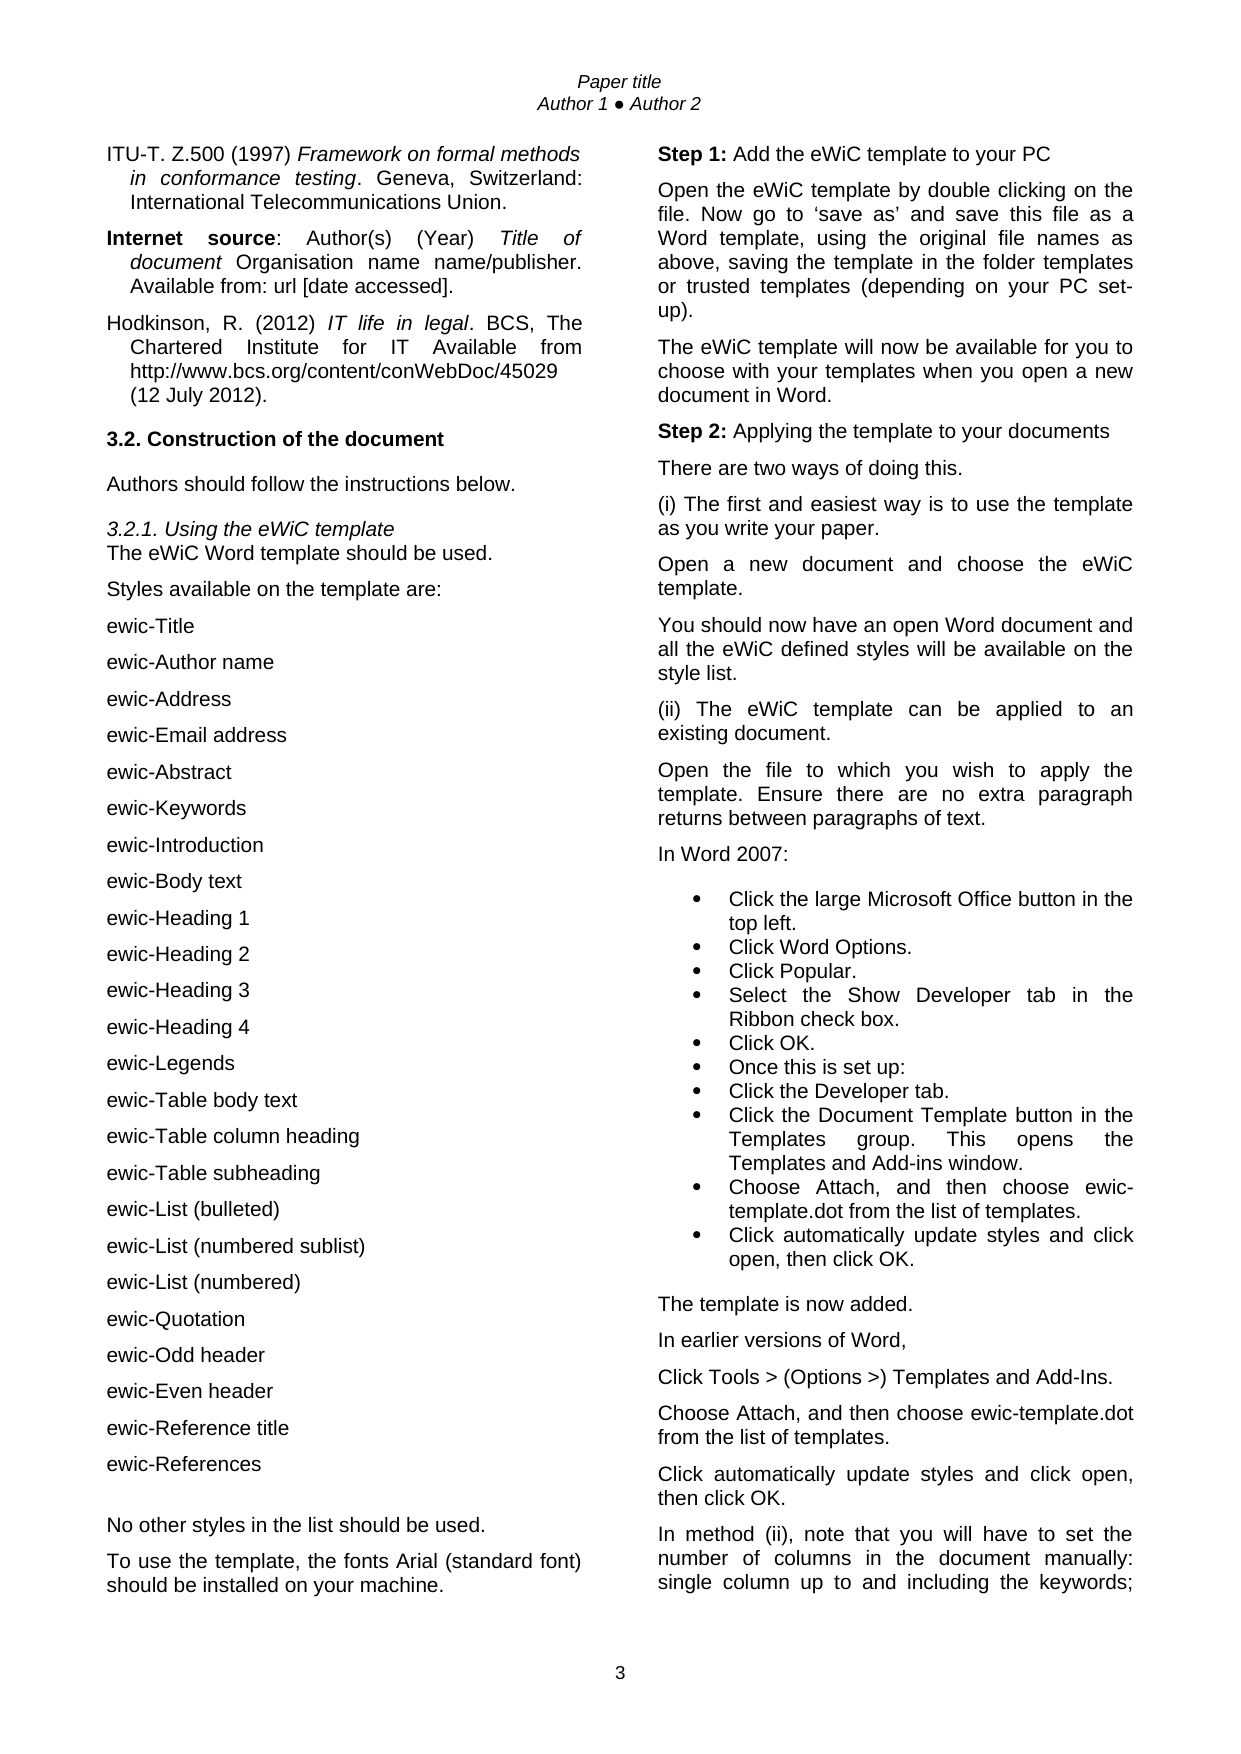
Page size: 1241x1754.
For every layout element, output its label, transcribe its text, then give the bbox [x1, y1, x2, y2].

text ewic-Heading 2 [106, 942, 583, 966]
text You should now have an open Word document and all the eWiC defined styles will be available on the style list. [658, 613, 1134, 684]
text ewic-Title [106, 614, 583, 638]
list Choose Attach, and then choose ewic-template.dot from the list of templates. [693, 1175, 1134, 1223]
text ewic-Heading 3 [106, 978, 583, 1002]
list Click the Developer tab. [693, 1079, 1134, 1103]
text Step 2: Applying the template to your documents [658, 419, 1134, 443]
text Click Tools > (Options >) Templates and Add-Ins. [658, 1365, 1134, 1389]
text To use the template, the fonts Arial (standard font) should be installed on your machine. [106, 1549, 583, 1597]
text Choose Attach, and then choose ewic-template.dot from the list of templates. [658, 1401, 1134, 1449]
text ewic-Table subheading [106, 1161, 583, 1184]
list Click automatically update styles and click open, then click OK. [693, 1223, 1134, 1271]
text ewic-Reference title [106, 1416, 583, 1440]
list Click the large Microsoft Office button in the top left. [693, 887, 1134, 934]
list Click the Document Template button in the Templates group. This opens the Templates and Add-ins window. [693, 1103, 1134, 1175]
text Step 1: Add the eWiC template to your PC [658, 142, 1134, 166]
text ewic-Introduction [106, 832, 583, 856]
list Click Word Options. [693, 934, 1134, 959]
text Open a new document and choose the eWiC template. [658, 552, 1134, 600]
text In Word 2007: [658, 842, 1134, 866]
text There are two ways of doing this. [658, 455, 1134, 479]
text Authors should follow the instructions below. [106, 472, 583, 496]
list Select the Show Developer tab in the Ribbon check box. [693, 983, 1134, 1031]
text ewic-Heading 4 [106, 1015, 583, 1039]
text ewic-Address [106, 687, 583, 711]
text No other styles in the list should be used. [106, 1513, 583, 1537]
text ewic-List (numbered sublist) [106, 1233, 583, 1257]
text ewic-List (numbered) [106, 1270, 583, 1294]
subtitle 3.2. Construction of the document [106, 427, 583, 451]
text ewic-Abstract [106, 759, 583, 783]
text (i) The first and easiest way is to use the template as you write your paper. [658, 492, 1134, 540]
text Hodkinson, R. (2012) IT life in legal. BCS, The Chartered Institute for IT Available from http://www.bcs.org/content/conWebDoc/45029 (12 July 2012). [106, 311, 583, 406]
text ewic-Odd header [106, 1343, 583, 1367]
list Click Popular. [693, 959, 1134, 983]
text ITU-T. Z.500 (1997) Framework on formal methods in conformance testing. Geneva, Switzerland: International Telecommunications Union. [106, 142, 583, 214]
list Click OK. [693, 1031, 1134, 1055]
text Internet source: Author(s) (Year) Title of document Organisation name name/publisher. Available from: url [date accessed]. [106, 226, 583, 298]
text ewic-Legends [106, 1051, 583, 1075]
text Open the eWiC template by double clicking on the file. Now go to ‘save as’ and save this file as a Word template, using the original file names as above, saving the template in the folder templates or trusted templates (depending on your PC set-up). [658, 178, 1134, 322]
text Styles available on the template are: [106, 577, 583, 601]
text ewic-Heading 1 [106, 905, 583, 929]
text ewic-References [106, 1452, 583, 1476]
text ewic-Table body text [106, 1088, 583, 1112]
text In earlier versions of Word, [658, 1328, 1134, 1352]
text ewic-Body text [106, 869, 583, 893]
text ewic-Author name [106, 650, 583, 674]
text ewic-Keywords [106, 796, 583, 820]
text Click automatically update styles and click open, then click OK. [658, 1462, 1134, 1509]
text The eWiC Word template should be used. [106, 541, 583, 565]
text (ii) The eWiC template can be applied to an existing document. [658, 697, 1134, 745]
text Open the file to which you wish to apply the template. Ensure there are no extra paragraph returns between paragraphs of text. [658, 757, 1134, 829]
subtitle 3.2.1. Using the eWiC template [106, 517, 583, 541]
text ewic-Email address [106, 723, 583, 747]
text ewic-Even header [106, 1379, 583, 1403]
list Once this is set up: [693, 1055, 1134, 1079]
text ewic-List (bulleted) [106, 1197, 583, 1221]
text ewic-Table column heading [106, 1124, 583, 1148]
text ewic-Quotation [106, 1306, 583, 1330]
text The eWiC template will now be available for you to choose with your templates when you open a new document in Word. [658, 334, 1134, 406]
text The template is now added. [658, 1292, 1134, 1316]
